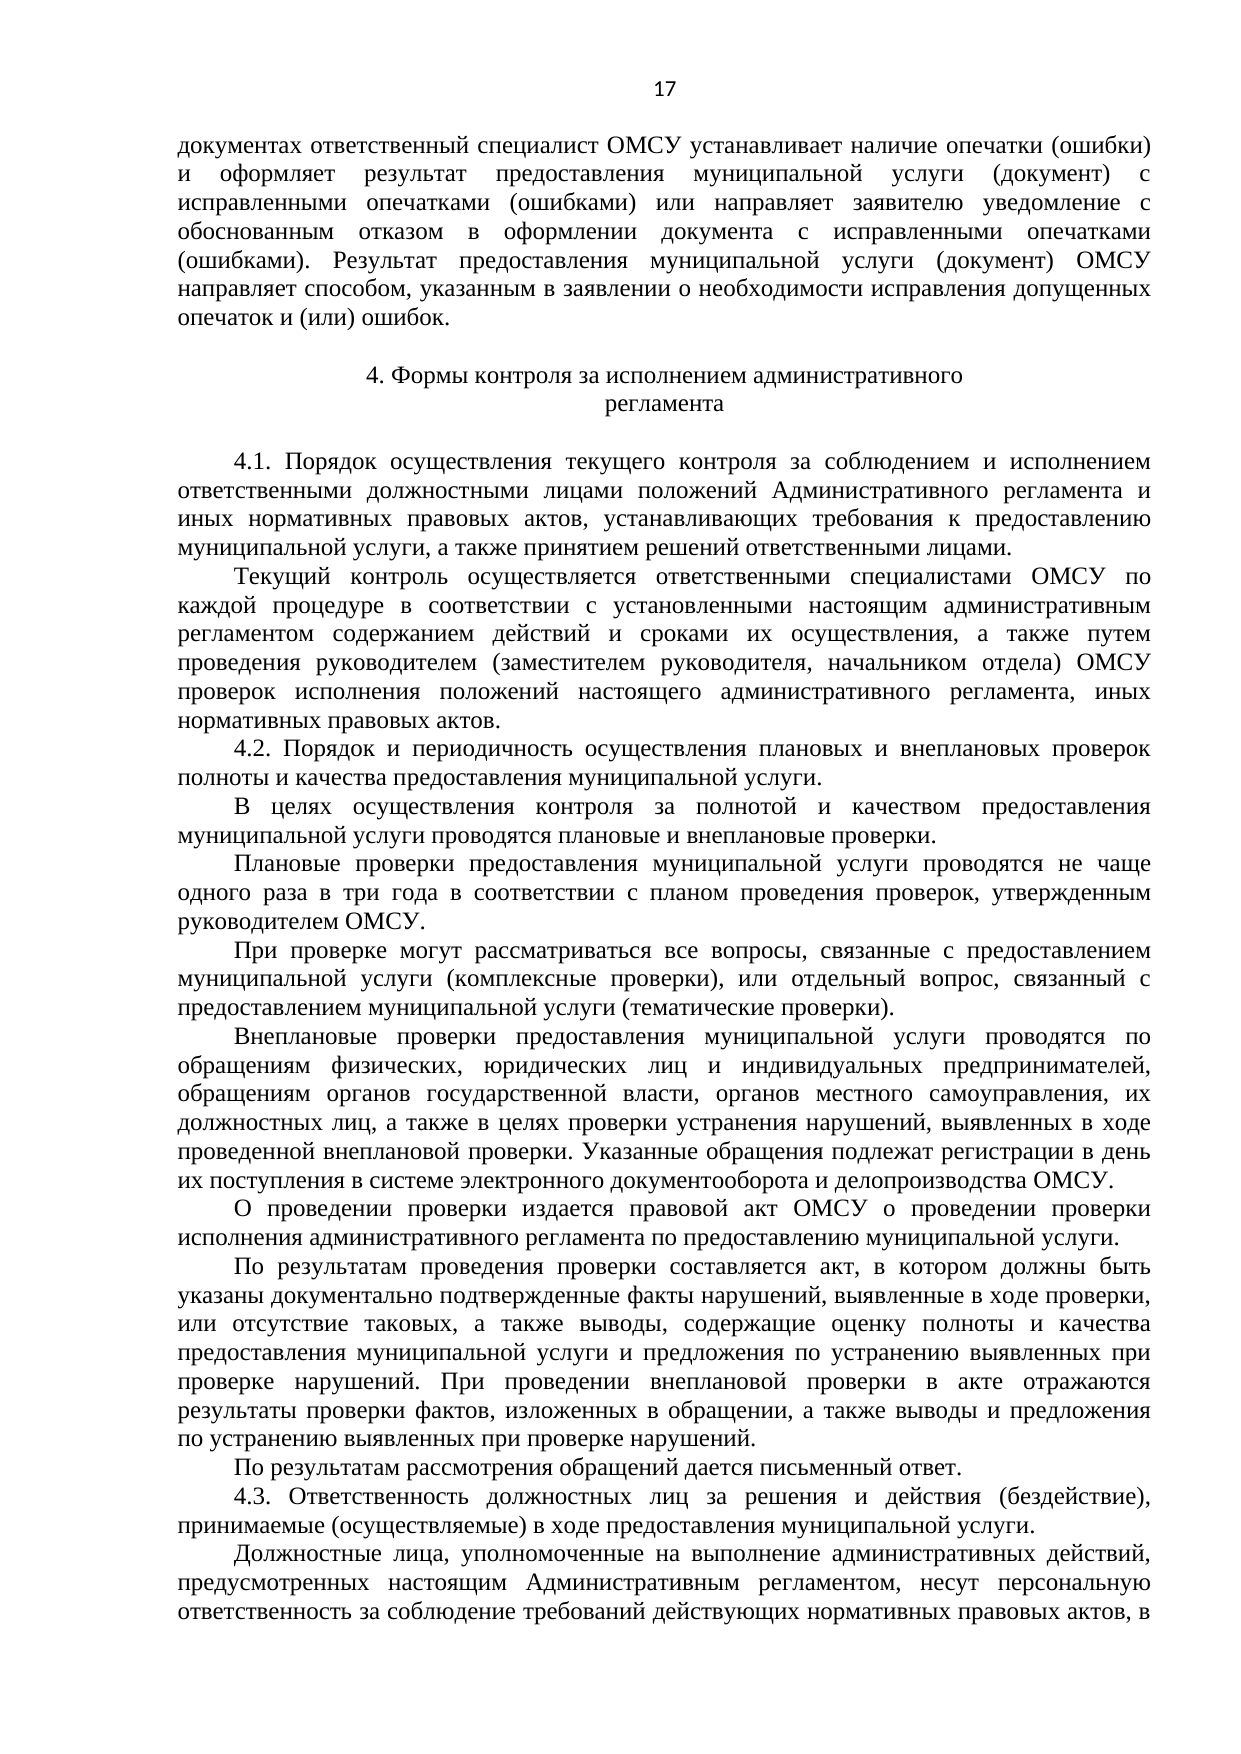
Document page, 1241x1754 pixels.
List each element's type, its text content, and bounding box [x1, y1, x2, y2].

text О проведении проверки издается правовой акт ОМСУ о проведении проверки исполнения административного регламента по предоставлению муниципальной услуги. [177, 1193, 1152, 1251]
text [177, 1538, 1152, 1625]
text 4.1. Порядок осуществления текущего контроля за соблюдением и исполнением ответственными должностными лицами положений Административного регламента и иных нормативных правовых актов, устанавливающих требования к предоставлению муниципальной услуги, а также принятием решений ответственными лицами. [177, 446, 1152, 561]
text При проверке могут рассматриваться все вопросы, связанные с предоставлением муниципальной услуги (комплексные проверки), или отдельный вопрос, связанный с предоставлением муниципальной услуги (тематические проверки). [177, 935, 1152, 1021]
text регламента [177, 388, 1152, 417]
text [177, 130, 1152, 331]
text 4.2. Порядок и периодичность осуществления плановых и внеплановых проверок полноты и качества предоставления муниципальной услуги. [177, 733, 1152, 791]
text В целях осуществления контроля за полнотой и качеством предоставления муниципальной услуги проводятся плановые и внеплановые проверки. [177, 791, 1152, 848]
text Плановые проверки предоставления муниципальной услуги проводятся не чаще одного раза в три года в соответствии с планом проведения проверок, утвержденным руководителем ОМСУ. [177, 848, 1152, 935]
text Текущий контроль осуществляется ответственными специалистами ОМСУ по каждой процедуре в соответствии с установленными настоящим административным регламентом содержанием действий и сроками их осуществления, а также путем проведения руководителем (заместителем руководителя, начальником отдела) ОМСУ проверок исполнения положений настоящего административного регламента, иных нормативных правовых актов. [177, 561, 1152, 733]
text Внеплановые проверки предоставления муниципальной услуги проводятся по обращениям физических, юридических лиц и индивидуальных предпринимателей, обращениям органов государственной власти, органов местного самоуправления, их должностных лиц, а также в целях проверки устранения нарушений, выявленных в ходе проведенной внеплановой проверки. Указанные обращения подлежат регистрации в день их поступления в системе электронного документооборота и делопроизводства ОМСУ. [177, 1021, 1152, 1193]
text 4.3. Ответственность должностных лиц за решения и действия (бездействие), принимаемые (осуществляемые) в ходе предоставления муниципальной услуги. [177, 1481, 1152, 1538]
text По результатам рассмотрения обращений дается письменный ответ. [177, 1452, 1152, 1481]
text 4. Формы контроля за исполнением административного [177, 360, 1152, 388]
text По результатам проведения проверки составляется акт, в котором должны быть указаны документально подтвержденные факты нарушений, выявленные в ходе проверки, или отсутствие таковых, а также выводы, содержащие оценку полноты и качества предоставления муниципальной услуги и предложения по устранению выявленных при проверке нарушений. При проведении внеплановой проверки в акте отражаются результаты проверки фактов, изложенных в обращении, а также выводы и предложения по устранению выявленных при проверке нарушений. [177, 1251, 1152, 1452]
